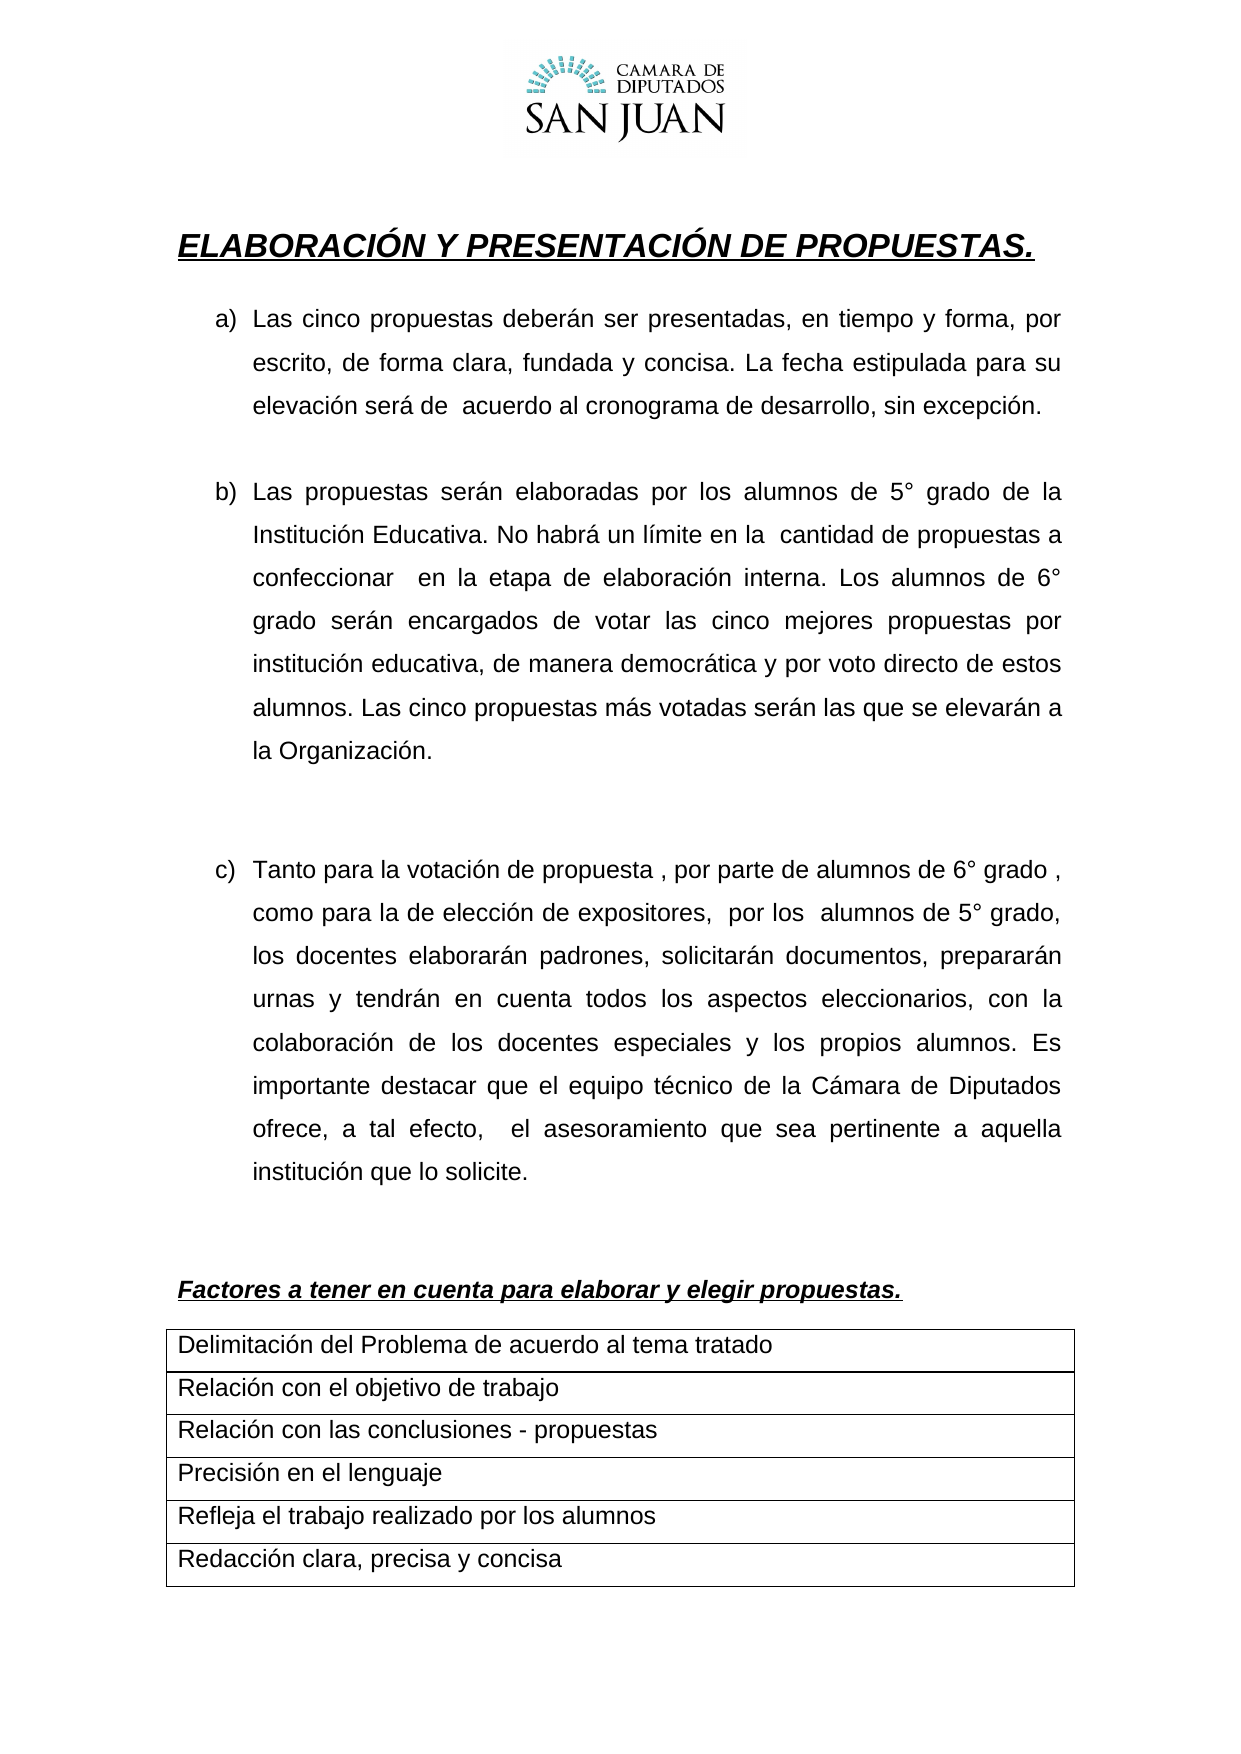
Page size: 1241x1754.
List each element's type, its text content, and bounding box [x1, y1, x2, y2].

table_header Delimitación del Problema de acuerdo al tema tratado [167, 1330, 1074, 1371]
text ELABORACIÓN Y PRESENTACIÓN DE PROPUESTAS. [177, 226, 1063, 264]
list Las cinco propuestas deberán ser presentadas, en tiempo y forma, por escrito, de forma clara, fundada y concisa. La fecha estipulada para su elevación será de acuerdo al cronograma de desarrollo, sin excepción. [215, 304, 1063, 419]
picture [503, 39, 747, 158]
list Tanto para la votación de propuesta , por parte de alumnos de 6° grado , como para la de elección de expositores, por los alumnos de 5° grado, los docentes elaborarán padrones, solicitarán documentos, prepararán urnas y tendrán en cuenta todos los aspectos eleccionarios, con la colaboración de los docentes especiales y los propios alumnos. Es importante destacar que el equipo técnico de la Cámara de Diputados ofrece, a tal efecto, el asesoramiento que sea pertinente a aquella institución que lo solicite. [215, 855, 1063, 1186]
text Factores a tener en cuenta para elaborar y elegir propuestas. [177, 1275, 1063, 1303]
table_cell Refleja el trabajo realizado por los alumnos [167, 1501, 1074, 1543]
table_cell Precisión en el lenguaje [167, 1458, 1074, 1500]
table_cell Redacción clara, precisa y concisa [167, 1544, 1074, 1586]
table_cell Relación con las conclusiones - propuestas [167, 1415, 1074, 1457]
table_cell Relación con el objetivo de trabajo [167, 1373, 1074, 1414]
list Las propuestas serán elaboradas por los alumnos de 5° grado de la Institución Educativa. No habrá un límite en la cantidad de propuestas a confeccionar en la etapa de elaboración interna. Los alumnos de 6° grado serán encargados de votar las cinco mejores propuestas por institución educativa, de manera democrática y por voto directo de estos alumnos. Las cinco propuestas más votadas serán las que se elevarán a la Organización. [215, 477, 1063, 764]
